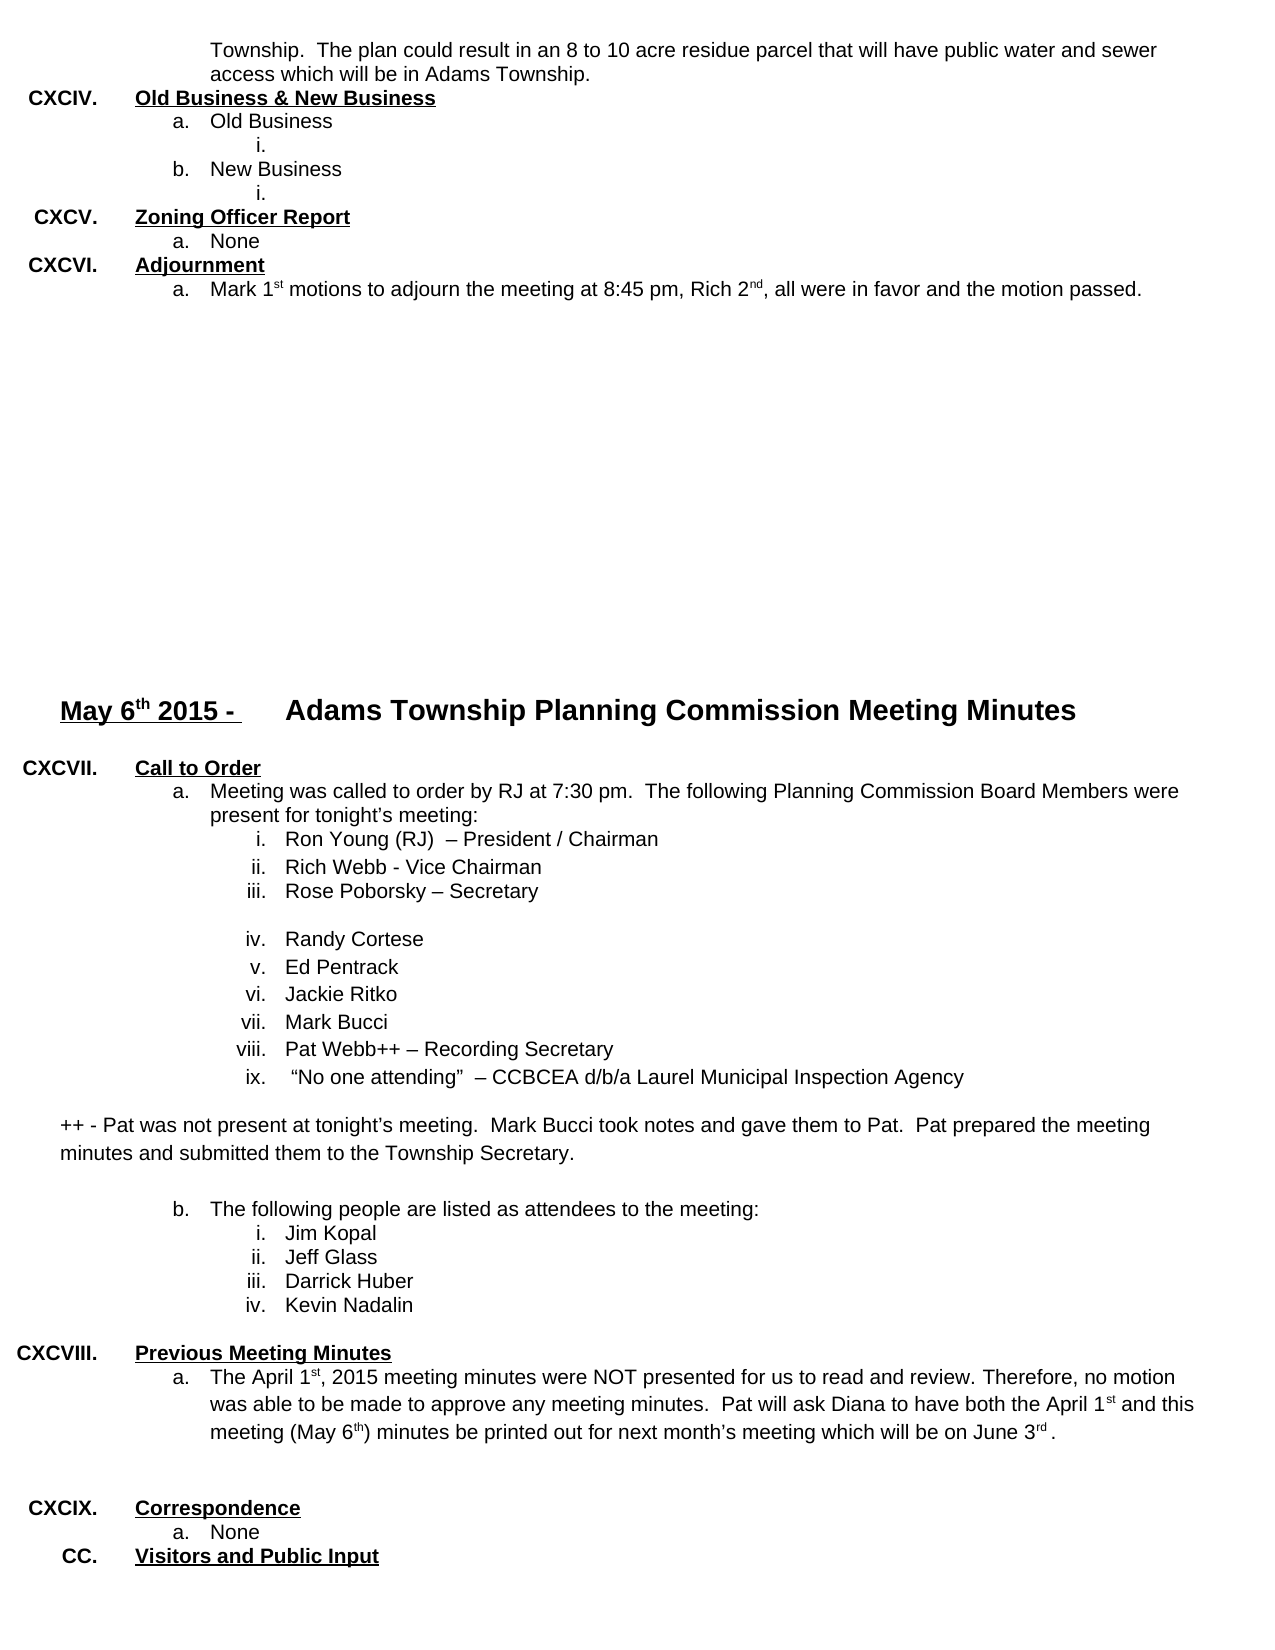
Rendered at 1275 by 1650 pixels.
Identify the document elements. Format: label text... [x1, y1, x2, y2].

list Pat Webb++ – Recording Secretary [266, 1037, 1215, 1061]
list Ron Young (RJ) – President / Chairman [266, 827, 1215, 851]
text May 6th 2015 - Adams Township Planning Commission Meeting Minutes [60, 693, 1215, 726]
list Jackie Ritko [266, 982, 1215, 1006]
list None [172, 1519, 1215, 1543]
list Rich Webb - Vice Chairman [266, 855, 1215, 879]
text ++ - Pat was not present at tonight’s meeting. Mark Bucci took notes and gave them to Pat. Pat prepared the meeting minutes and submitted them to the Township Secretary. [60, 1113, 1215, 1164]
list New Business [172, 157, 1215, 181]
list Call to Order [97, 755, 1215, 779]
list Mark 1st motions to adjourn the meeting at 8:45 pm, Rich 2nd, all were in favor and the motion passed. [172, 277, 1215, 301]
list The April 1st, 2015 meeting minutes were NOT presented for us to read and review. Therefore, no motion was able to be made to approve any meeting minutes. Pat will ask Diana to have both the April 1st and this meeting (May 6th) minutes be printed out for next month’s meeting which will be on June 3rd . [172, 1365, 1215, 1444]
list Meeting was called to order by RJ at 7:30 pm. The following Planning Commission Board Members were present for tonight’s meeting: [172, 779, 1215, 827]
list Kevin Nadalin [266, 1293, 1215, 1317]
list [172, 37, 1215, 85]
list Rose Poborsky – Secretary [266, 879, 1215, 903]
list None [172, 229, 1215, 253]
list Previous Meeting Minutes [97, 1341, 1215, 1365]
list Adjournment [97, 253, 1215, 277]
list Mark Bucci [266, 1009, 1215, 1033]
list Old Business [172, 109, 1215, 133]
list The following people are listed as attendees to the meeting: [172, 1197, 1215, 1221]
list Jeff Glass [266, 1245, 1215, 1269]
list “No one attending” – CCBCEA d/b/a Laurel Municipal Inspection Agency [266, 1064, 1215, 1088]
list Randy Cortese [266, 927, 1215, 951]
list Ed Pentrack [266, 954, 1215, 978]
list Visitors and Public Input [97, 1543, 1215, 1567]
list Correspondence [97, 1496, 1215, 1519]
list Darrick Huber [266, 1269, 1215, 1293]
list Old Business & New Business [97, 85, 1215, 109]
list Jim Kopal [266, 1221, 1215, 1245]
list Zoning Officer Report [97, 205, 1215, 229]
